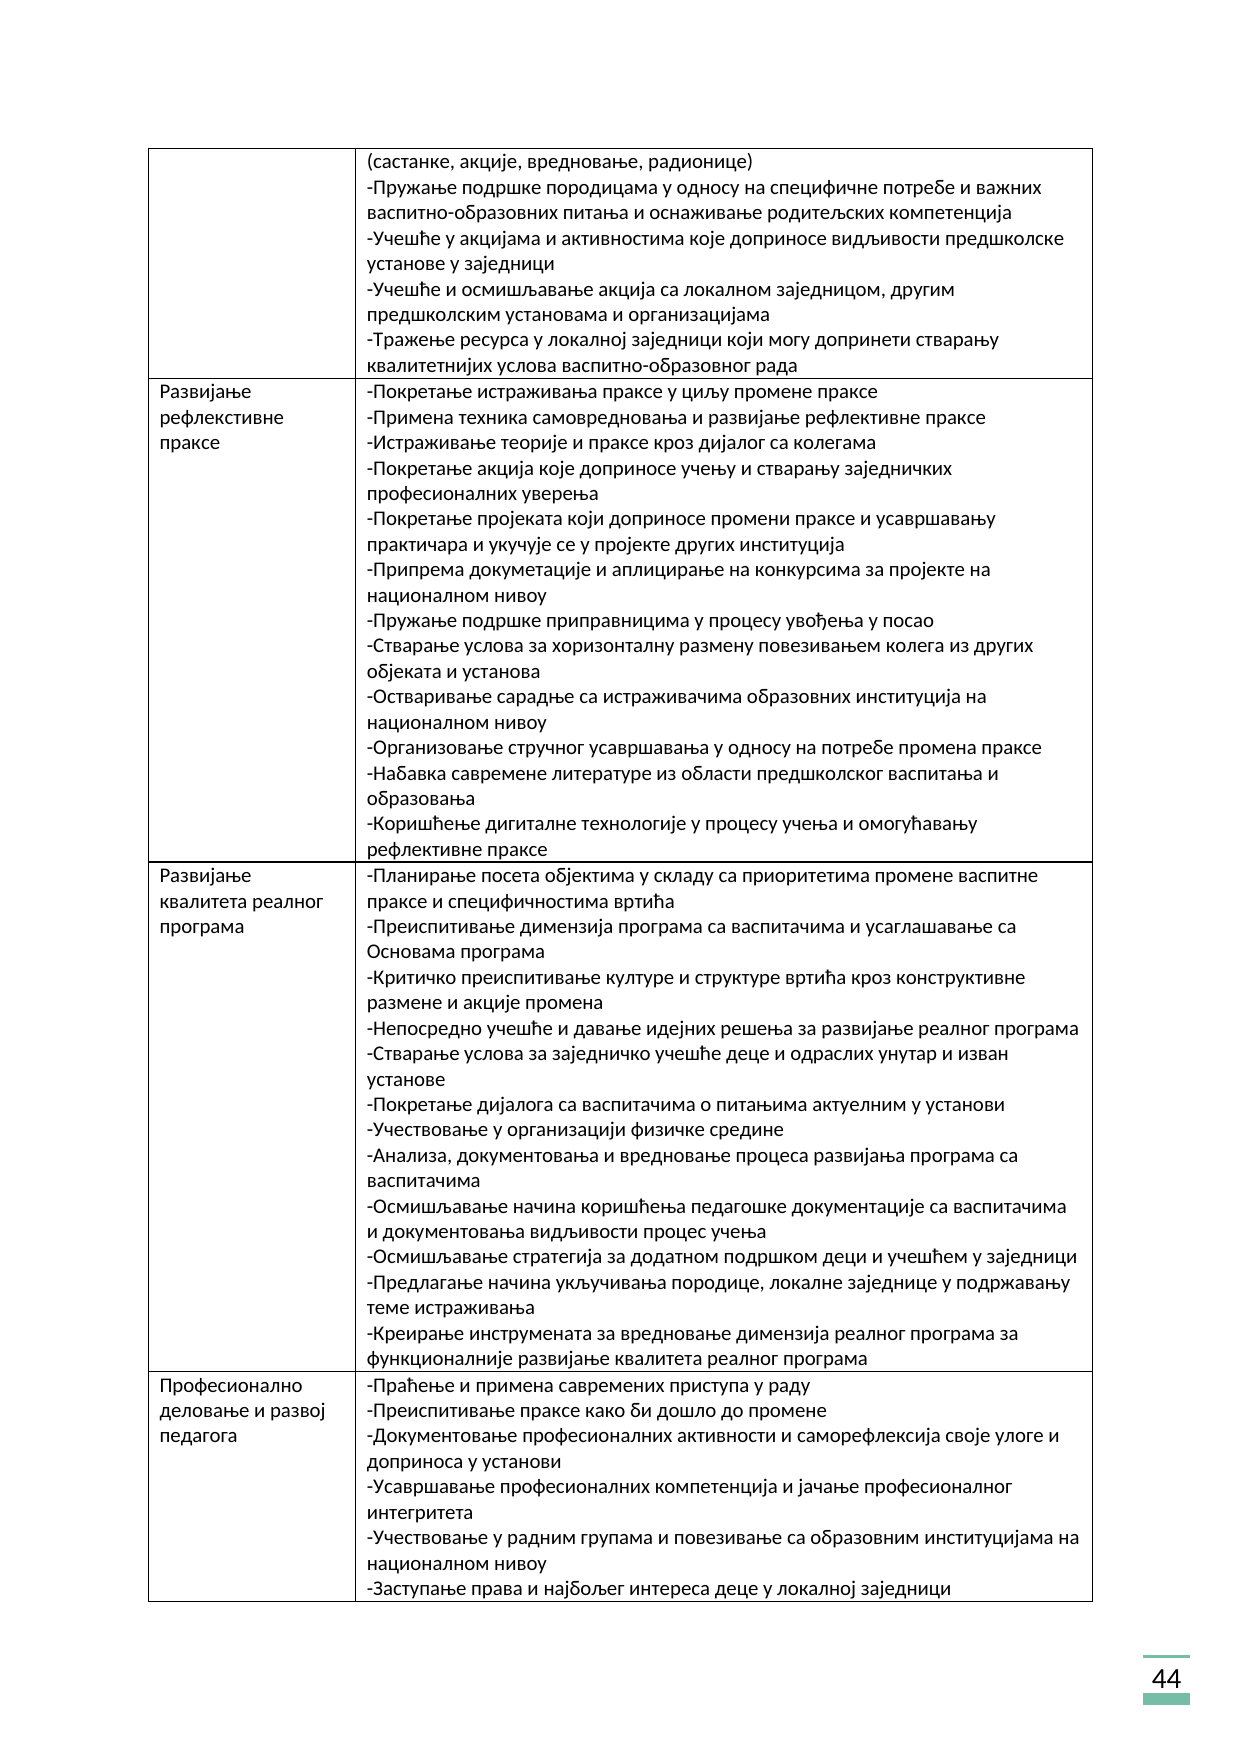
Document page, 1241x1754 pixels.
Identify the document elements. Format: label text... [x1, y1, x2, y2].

table_cell -Покретање истраживања праксе у циљу промене праксе -Примена техника самовредновања и развијање рефлективне праксе -Истраживање теорије и праксе кроз дијалог са колегама -Покретање акција које доприносе учењу и стварању заједничких професионалних уверења -Покретање пројеката који доприносе промени праксе и усавршавању практичара и укучује се у пројекте других институција -Припрема докуметације и аплицирање на конкурсима за пројекте на националном нивоу -Пружање подршке приправницима у процесу увођења у посао -Стварање услова за хоризонталну размену повезивањем колега из других објеката и установа -Остваривање сарадње са истраживачима образовних институција на националном нивоу -Организовање стручног усавршавања у односу на потребе промена праксе -Набавка савремене литературе из области предшколског васпитања и образовања -Коришћење дигиталне технологије у процесу учења и омогућавању рефлективне праксе [356, 379, 1092, 861]
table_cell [149, 149, 355, 377]
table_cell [356, 1372, 1092, 1601]
table_cell Развијање рефлекстивне праксе [149, 379, 355, 861]
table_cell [356, 149, 1092, 377]
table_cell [149, 1372, 355, 1601]
table_cell -Планирање посета објектима у складу са приоритетима промене васпитне праксе и специфичностима вртића -Преиспитивање димензија програма са васпитачима и усаглашавање са Основама програма -Критичко преиспитивање културе и структуре вртића кроз конструктивне размене и акције промена -Непосредно учешће и давање идејних решења за развијање реалног програма -Стварање услова за заједничко учешће деце и одраслих унутар и изван установе -Покретање дијалога са васпитачима о питањима актуелним у установи -Учествовање у организацији физичке средине -Анализа, документовања и вредновање процеса развијања програма са васпитачима -Осмишљавање начина коришћења педагошке документације са васпитачима и документовања видљивости процес учења -Осмишљавање стратегија за додатном подршком деци и учешћем у заједници -Предлагање начина укључивања породице, локалне заједнице у подржавању теме истраживања -Креирање инструмената за вредновање димензија реалног програма за функционалније развијање квалитета реалног програма [356, 863, 1092, 1371]
table_cell Развијање квалитета реалног програма [149, 863, 355, 1371]
